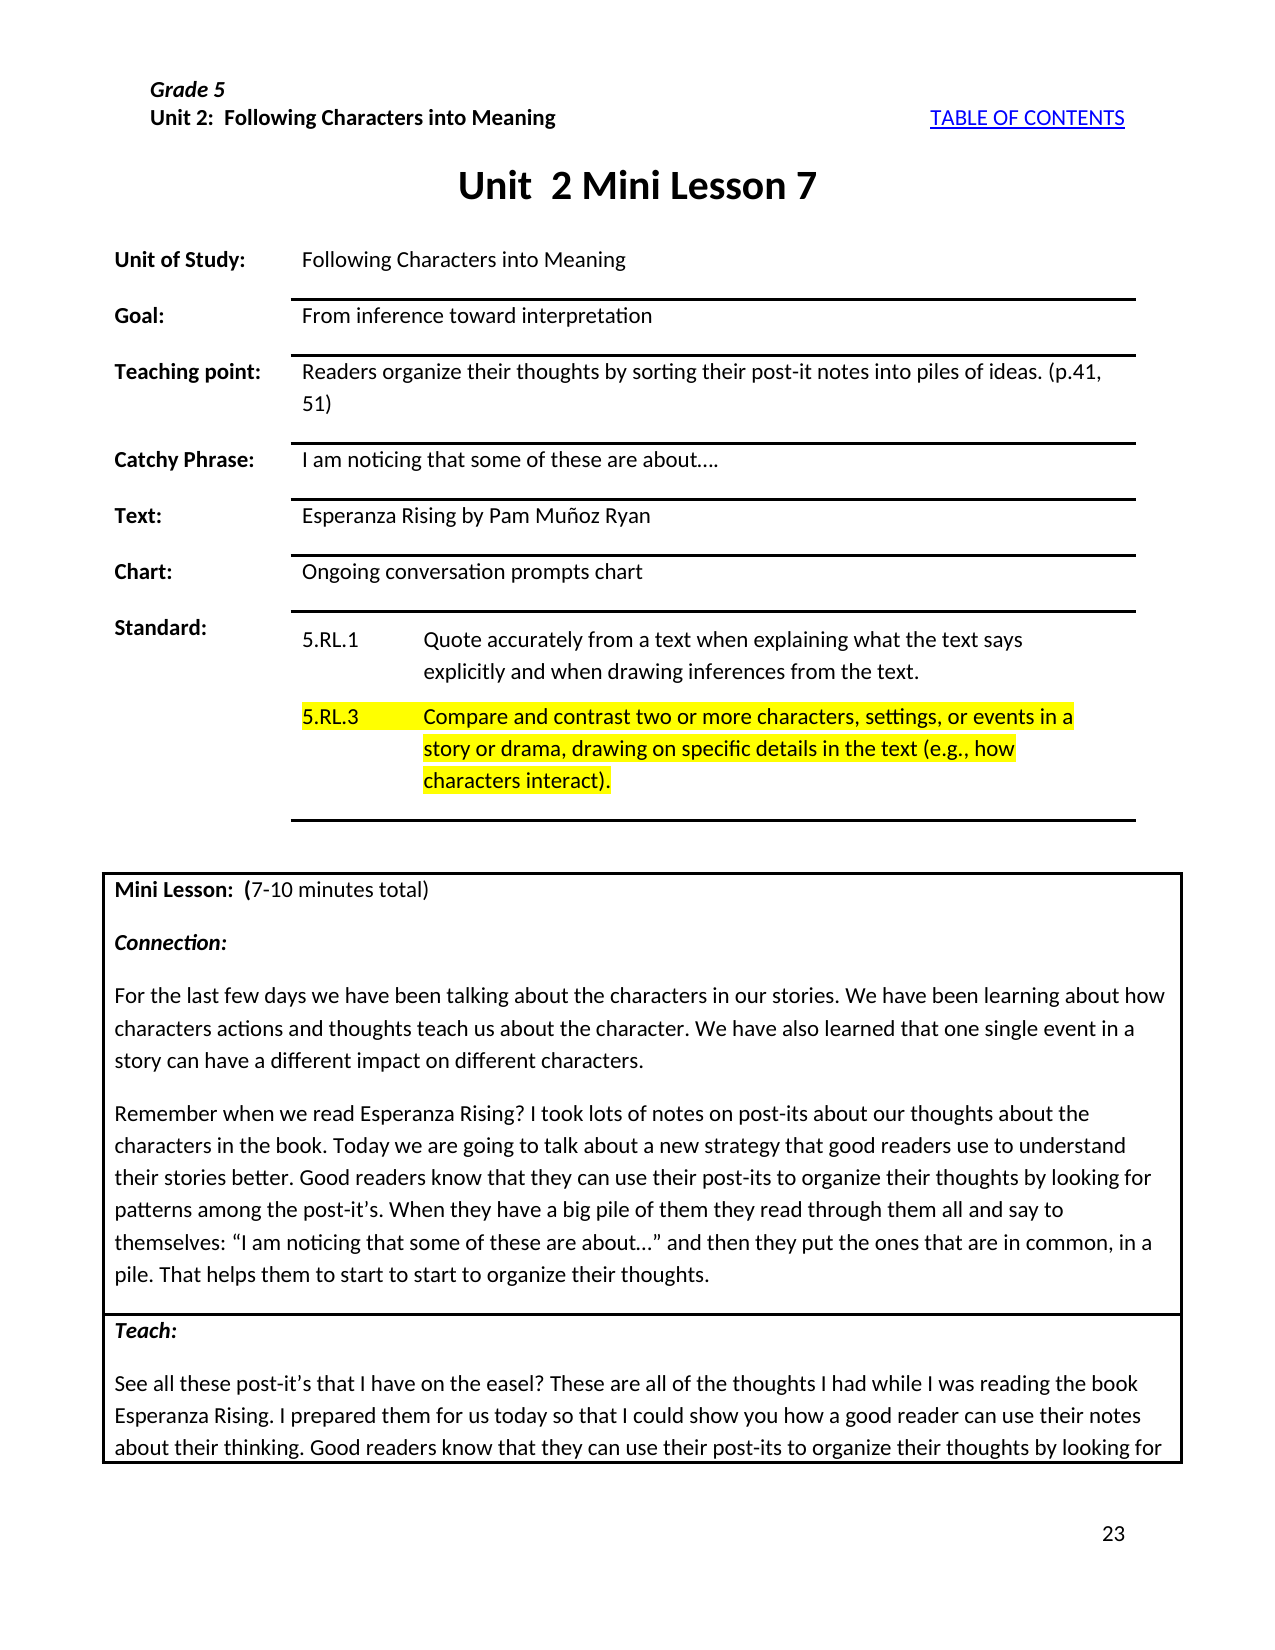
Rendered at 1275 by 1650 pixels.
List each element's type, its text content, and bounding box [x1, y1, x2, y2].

table_cell Esperanza Rising by Pam Muñoz Ryan [291, 501, 1136, 554]
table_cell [105, 1316, 1180, 1461]
table_cell Standard: [103, 610, 291, 819]
table_cell 5.RL.1 Quote accurately from a text when explaining what the text says explicitly and when drawing inferences from the text. 5.RL.3 Compare and contrast two or more characters, settings, or events in a story or drama, drawing on specific details in the text (e.g., how characters interact). [291, 613, 1136, 819]
table_cell Text: [103, 498, 291, 554]
table_cell Catchy Phrase: [103, 442, 291, 498]
table_cell Chart: [103, 554, 291, 609]
table_cell Readers organize their thoughts by sorting their post-it notes into piles of ideas. (p.41, 51) [291, 357, 1136, 442]
table_cell Ongoing conversation prompts chart [291, 557, 1136, 609]
table_cell I am noticing that some of these are about…. [291, 445, 1136, 498]
table_header Unit 2 Mini Lesson 7 [139, 159, 1136, 238]
table_header Following Characters into Meaning [291, 246, 1136, 298]
table_cell Goal: [103, 298, 291, 354]
table_header Mini Lesson: (7-10 minutes total) Connection: For the last few days we have been talking about the characters in our stories. We have been learning about how characters actions and thoughts teach us about the character. We have also learned that one single event in a story can have a different impact on different characters. Remember when we read Esperanza Rising? I took lots of notes on post-its about our thoughts about the characters in the book. Today we are going to talk about a new strategy that good readers use to understand their stories better. Good readers know that they can use their post-its to organize their thoughts by looking for patterns among the post-it’s. When they have a big pile of them they read through them all and say to themselves: “I am noticing that some of these are about…” and then they put the ones that are in common, in a pile. That helps them to start to start to organize their thoughts. [105, 875, 1180, 1313]
table_cell Teaching point: [103, 354, 291, 442]
table_cell From inference toward interpretation [291, 301, 1136, 354]
table_header Unit of Study: [103, 246, 291, 298]
